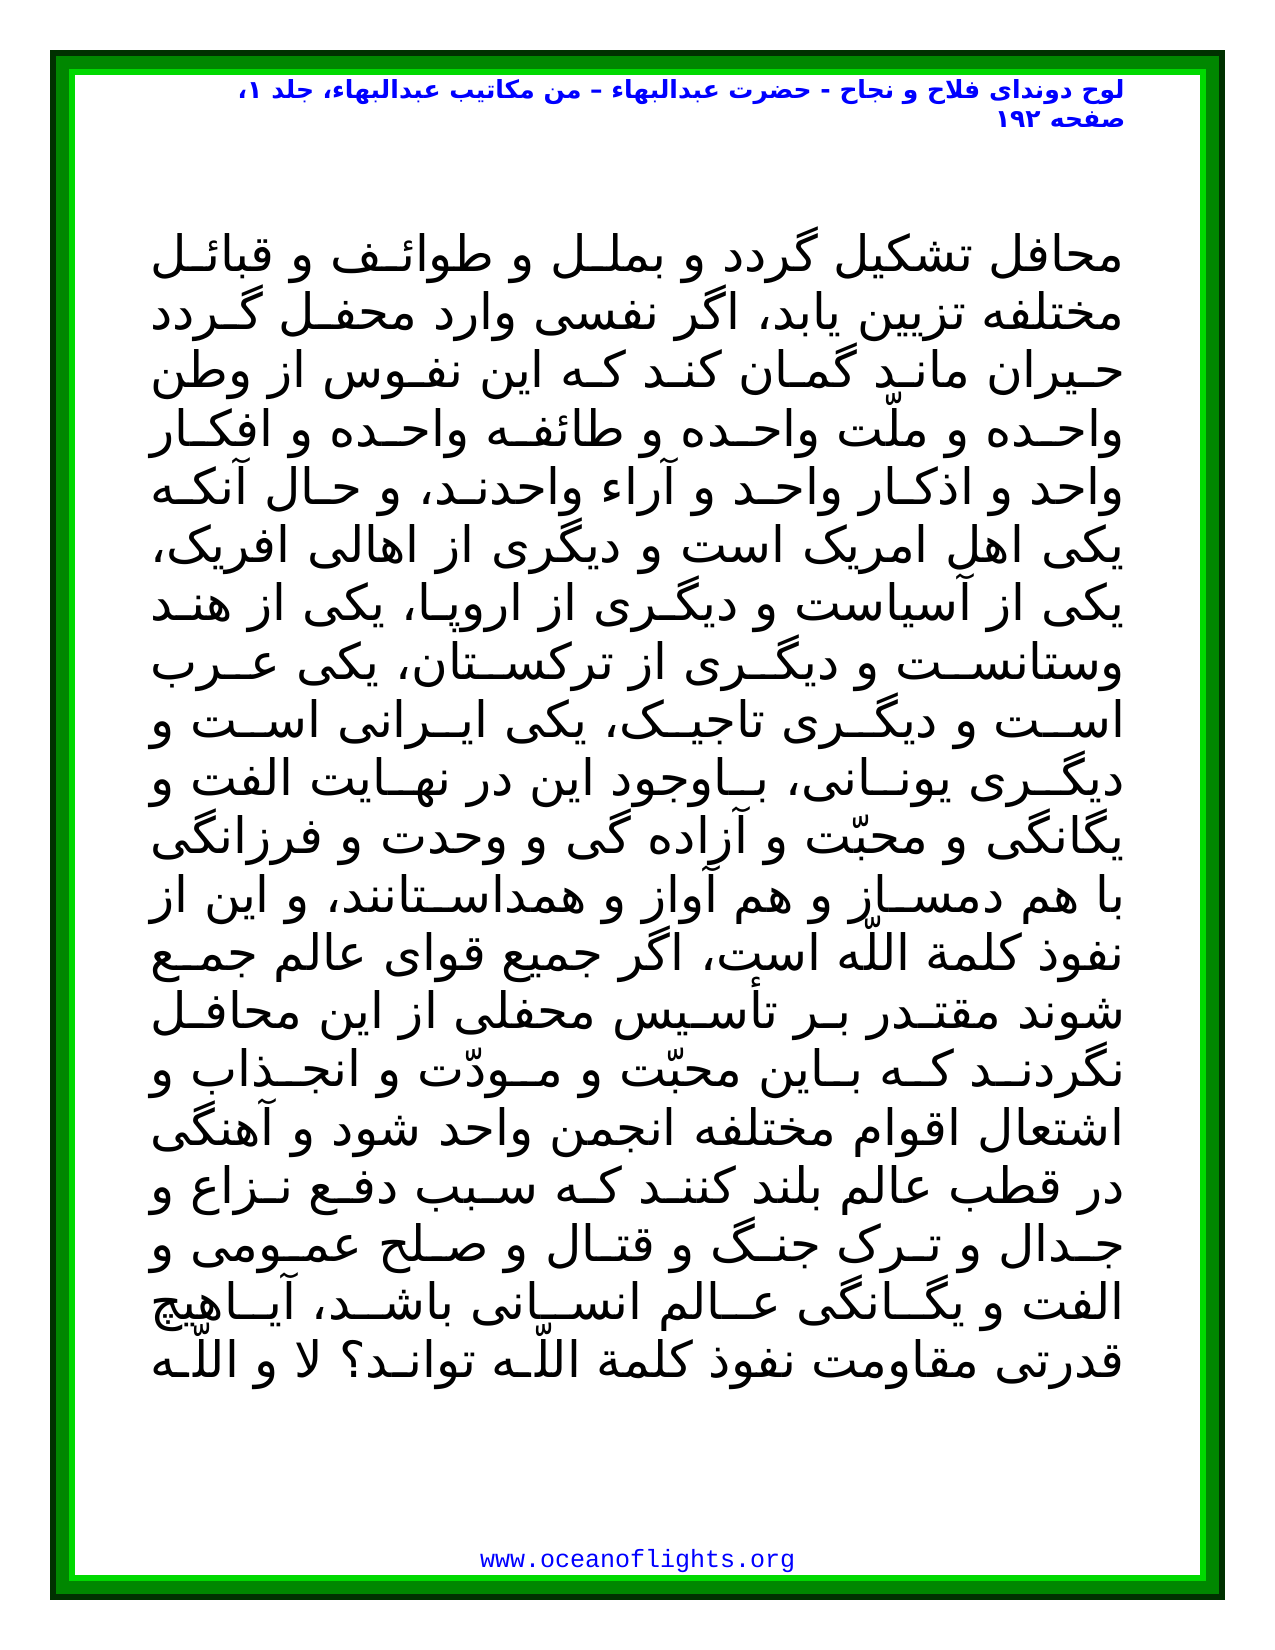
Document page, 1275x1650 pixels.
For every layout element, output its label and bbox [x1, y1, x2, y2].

text [150, 225, 1125, 1389]
